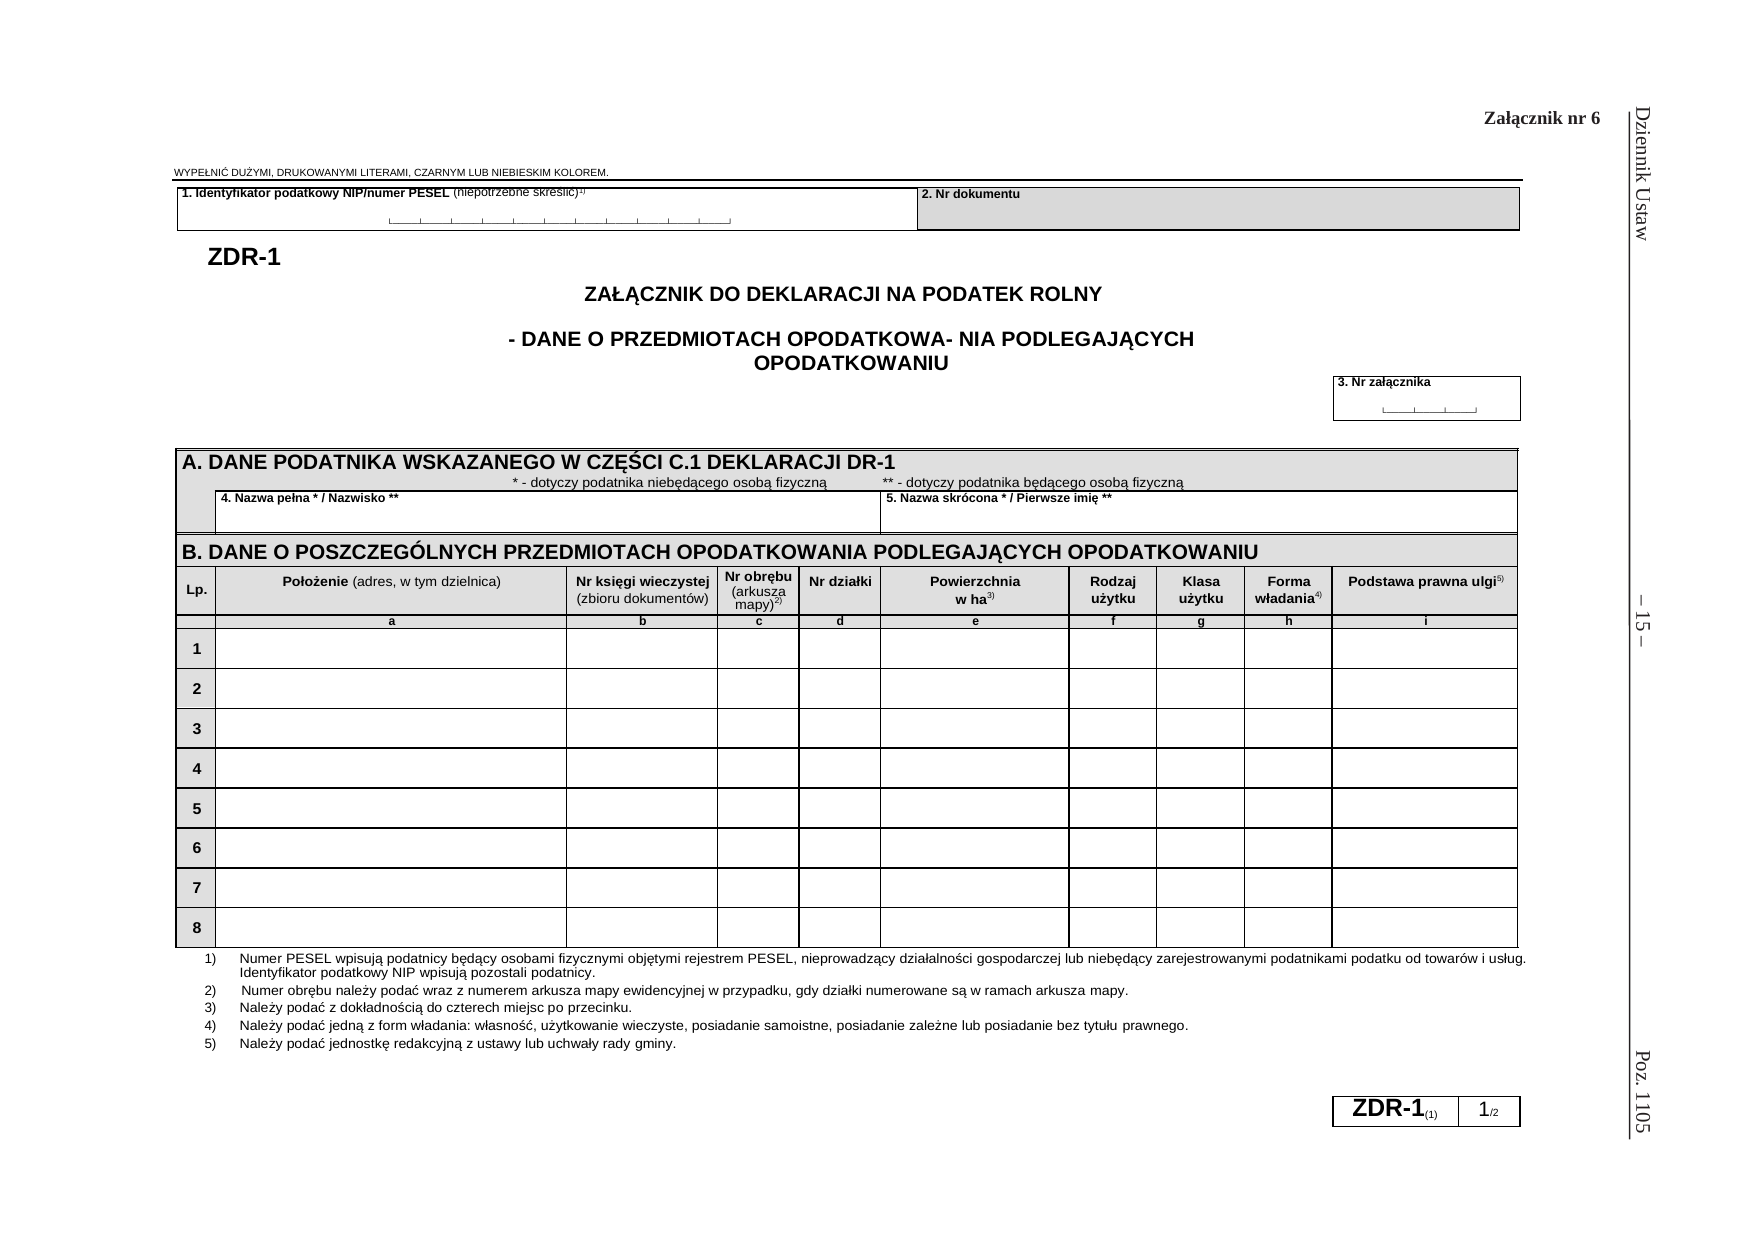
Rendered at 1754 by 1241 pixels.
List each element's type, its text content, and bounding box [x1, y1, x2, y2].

subtitle ZAŁĄCZNIK DO DEKLARACJI NA PODATEK ROLNY [399, 282, 1288, 306]
text Załącznik nr 6 [94, 107, 1600, 128]
table_cell [1333, 669, 1517, 707]
table_cell [800, 749, 880, 787]
table_cell [1333, 709, 1517, 747]
table_cell B. DANE O POSZCZEGÓLNYCH PRZEDMIOTACH OPODATKOWANIA PODLEGAJĄCYCH OPODATKOWANIU [177, 535, 1517, 566]
text - DANE O PRZEDMIOTACH OPODATKOWA- NIA PODLEGAJĄCYCH OPODATKOWANIU [414, 327, 1288, 375]
table_cell [881, 629, 1068, 668]
table_cell [881, 749, 1068, 787]
table_cell [1157, 908, 1244, 947]
table_cell [1245, 669, 1331, 707]
table_cell [216, 908, 566, 947]
list Należy podać jednostkę redakcyjną z ustawy lub uchwały rady gminy. [204, 1035, 1612, 1051]
table_cell Forma władania4) [1245, 567, 1331, 614]
table_cell 6 [177, 829, 215, 867]
table_cell [567, 629, 717, 668]
table_cell 3 [177, 709, 215, 747]
table_cell 4 [177, 749, 215, 787]
table_cell [567, 869, 717, 907]
table_cell [216, 829, 566, 867]
table_cell [567, 908, 717, 947]
table_cell [800, 709, 880, 747]
table_cell [800, 669, 880, 707]
table_cell Lp. [177, 567, 215, 614]
table_cell Nr działki [800, 567, 880, 614]
table_cell [567, 829, 717, 867]
table_cell [1070, 869, 1156, 907]
table_cell [216, 749, 566, 787]
table_cell 1 [177, 629, 215, 668]
table_cell [881, 869, 1068, 907]
table_cell [881, 709, 1068, 747]
table_cell [1157, 869, 1244, 907]
table_cell [1245, 789, 1331, 827]
table_cell [718, 908, 798, 947]
table_cell [800, 829, 880, 867]
list Numer PESEL wpisują podatnicy będący osobami fizycznymi objętymi rejestrem PESEL, nieprowadzący działalności gospodarczej lub niebędący zarejestrowanymi podatnikami podatku od towarów i usług. Identyfikator podatkowy NIP wpisują pozostali podatnicy. [204, 952, 1528, 980]
table_cell [1070, 629, 1156, 668]
table_cell [718, 789, 798, 827]
table_cell [1070, 908, 1156, 947]
table_cell [718, 669, 798, 707]
table_cell [1157, 709, 1244, 747]
table_cell [1157, 789, 1244, 827]
table_cell [216, 709, 566, 747]
table_cell [1333, 829, 1517, 867]
table_cell [1070, 829, 1156, 867]
table_cell Nr księgi wieczystej (zbioru dokumentów) [567, 567, 717, 614]
table_cell [718, 749, 798, 787]
table_cell 5. Nazwa skrócona * / Pierwsze imię ** [881, 492, 1517, 532]
table_cell 7 [177, 869, 215, 907]
table_cell [718, 709, 798, 747]
table_cell [177, 490, 215, 532]
table_cell [1245, 829, 1331, 867]
list Numer obrębu należy podać wraz z numerem arkusza mapy ewidencyjnej w przypadku, gdy działki numerowane są w ramach arkusza mapy. [204, 982, 1612, 998]
table_header A. DANE PODATNIKA WSKAZANEGO W CZĘŚCI C.1 DEKLARACJI DR-1 * - dotyczy podatnika niebędącego osobą fizyczną ** - dotyczy podatnika będącego osobą fizyczną [177, 451, 1517, 490]
table_cell [567, 749, 717, 787]
table_cell [1245, 749, 1331, 787]
table_cell [1245, 908, 1331, 947]
table_cell Podstawa prawna ulgi5) [1333, 567, 1517, 614]
table_cell [567, 669, 717, 707]
table_cell [800, 789, 880, 827]
table_cell [1070, 789, 1156, 827]
list Należy podać jedną z form władania: własność, użytkowanie wieczyste, posiadanie samoistne, posiadanie zależne lub posiadanie bez tytułu prawnego. [204, 1018, 1612, 1033]
table_cell [1245, 629, 1331, 668]
table_cell [1245, 709, 1331, 747]
table_cell [1070, 709, 1156, 747]
table_cell [216, 669, 566, 707]
table_cell Nr obrębu (arkusza mapy)2) [718, 567, 798, 614]
table_cell Położenie (adres, w tym dzielnica) [216, 567, 566, 614]
table_cell [1070, 669, 1156, 707]
table_cell [800, 629, 880, 668]
table_cell 2 [177, 669, 215, 707]
table_cell [718, 829, 798, 867]
table_cell Powierzchnia w ha3) [881, 567, 1068, 614]
table_cell [881, 789, 1068, 827]
table_cell [718, 629, 798, 668]
table_cell [881, 908, 1068, 947]
table_cell [1157, 629, 1244, 668]
table_cell [718, 869, 798, 907]
table_cell 8 [177, 908, 215, 947]
table_cell 5 [177, 789, 215, 827]
table_cell [1333, 629, 1517, 668]
table_cell [800, 869, 880, 907]
table_cell [1333, 908, 1517, 947]
table_cell [881, 669, 1068, 707]
table_cell [567, 789, 717, 827]
list Należy podać z dokładnością do czterech miejsc po przecinku. [204, 1000, 1612, 1016]
table_cell [881, 829, 1068, 867]
table_cell [1157, 829, 1244, 867]
table_cell [216, 629, 566, 668]
table_cell [1333, 749, 1517, 787]
table_cell [216, 869, 566, 907]
table_cell [1245, 869, 1331, 907]
table_cell [1157, 749, 1244, 787]
table_cell Klasa użytku [1157, 567, 1244, 614]
subtitle ZDR-1 [207, 242, 284, 271]
table_cell [800, 908, 880, 947]
table_cell [567, 709, 717, 747]
table_cell [1333, 789, 1517, 827]
table_cell Rodzaj użytku [1070, 567, 1156, 614]
table_cell [1333, 869, 1517, 907]
table_cell [1157, 669, 1244, 707]
table_cell 4. Nazwa pełna * / Nazwisko ** [216, 492, 880, 532]
table_cell [216, 789, 566, 827]
table_cell [177, 616, 215, 628]
table_cell [1070, 749, 1156, 787]
